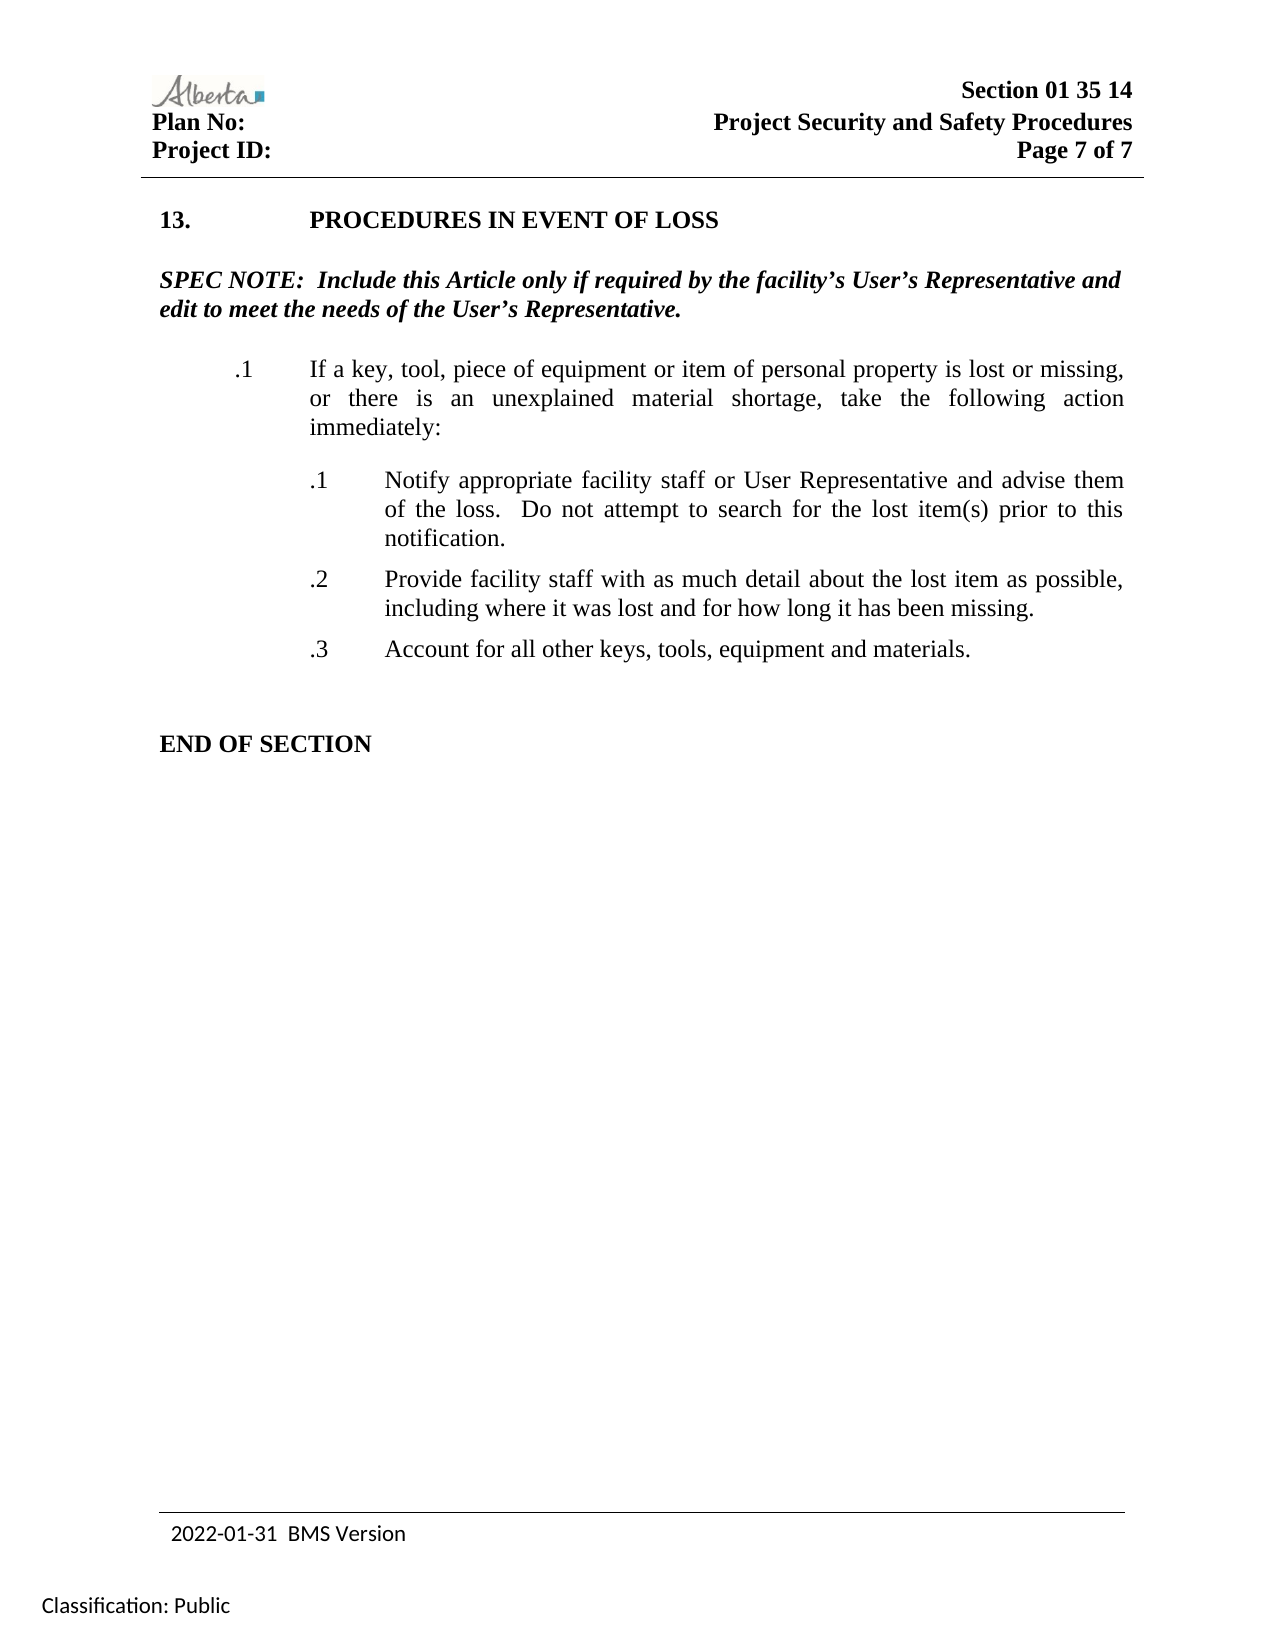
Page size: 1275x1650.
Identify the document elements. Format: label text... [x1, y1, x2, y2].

picture [151, 75, 265, 107]
text PROCEDURES IN EVENT OF LOSS [159, 206, 1125, 234]
text SPEC NOTE: Include this Article only if required by the facility’s User’s Representative and edit to meet the needs of the User’s Representative. [159, 266, 1125, 323]
text Provide facility staff with as much detail about the lost item as possible, including where it was lost and for how long it has been missing. [309, 564, 1125, 622]
text END OF SECTION [159, 729, 1125, 757]
text Account for all other keys, tools, equipment and materials. [309, 634, 1125, 663]
text If a key, tool, piece of equipment or item of personal property is lost or missing, or there is an unexplained material shortage, take the following action immediately: [234, 354, 1125, 441]
text Notify appropriate facility staff or User Representative and advise them of the loss. Do not attempt to search for the lost item(s) prior to this notification. [309, 466, 1125, 552]
